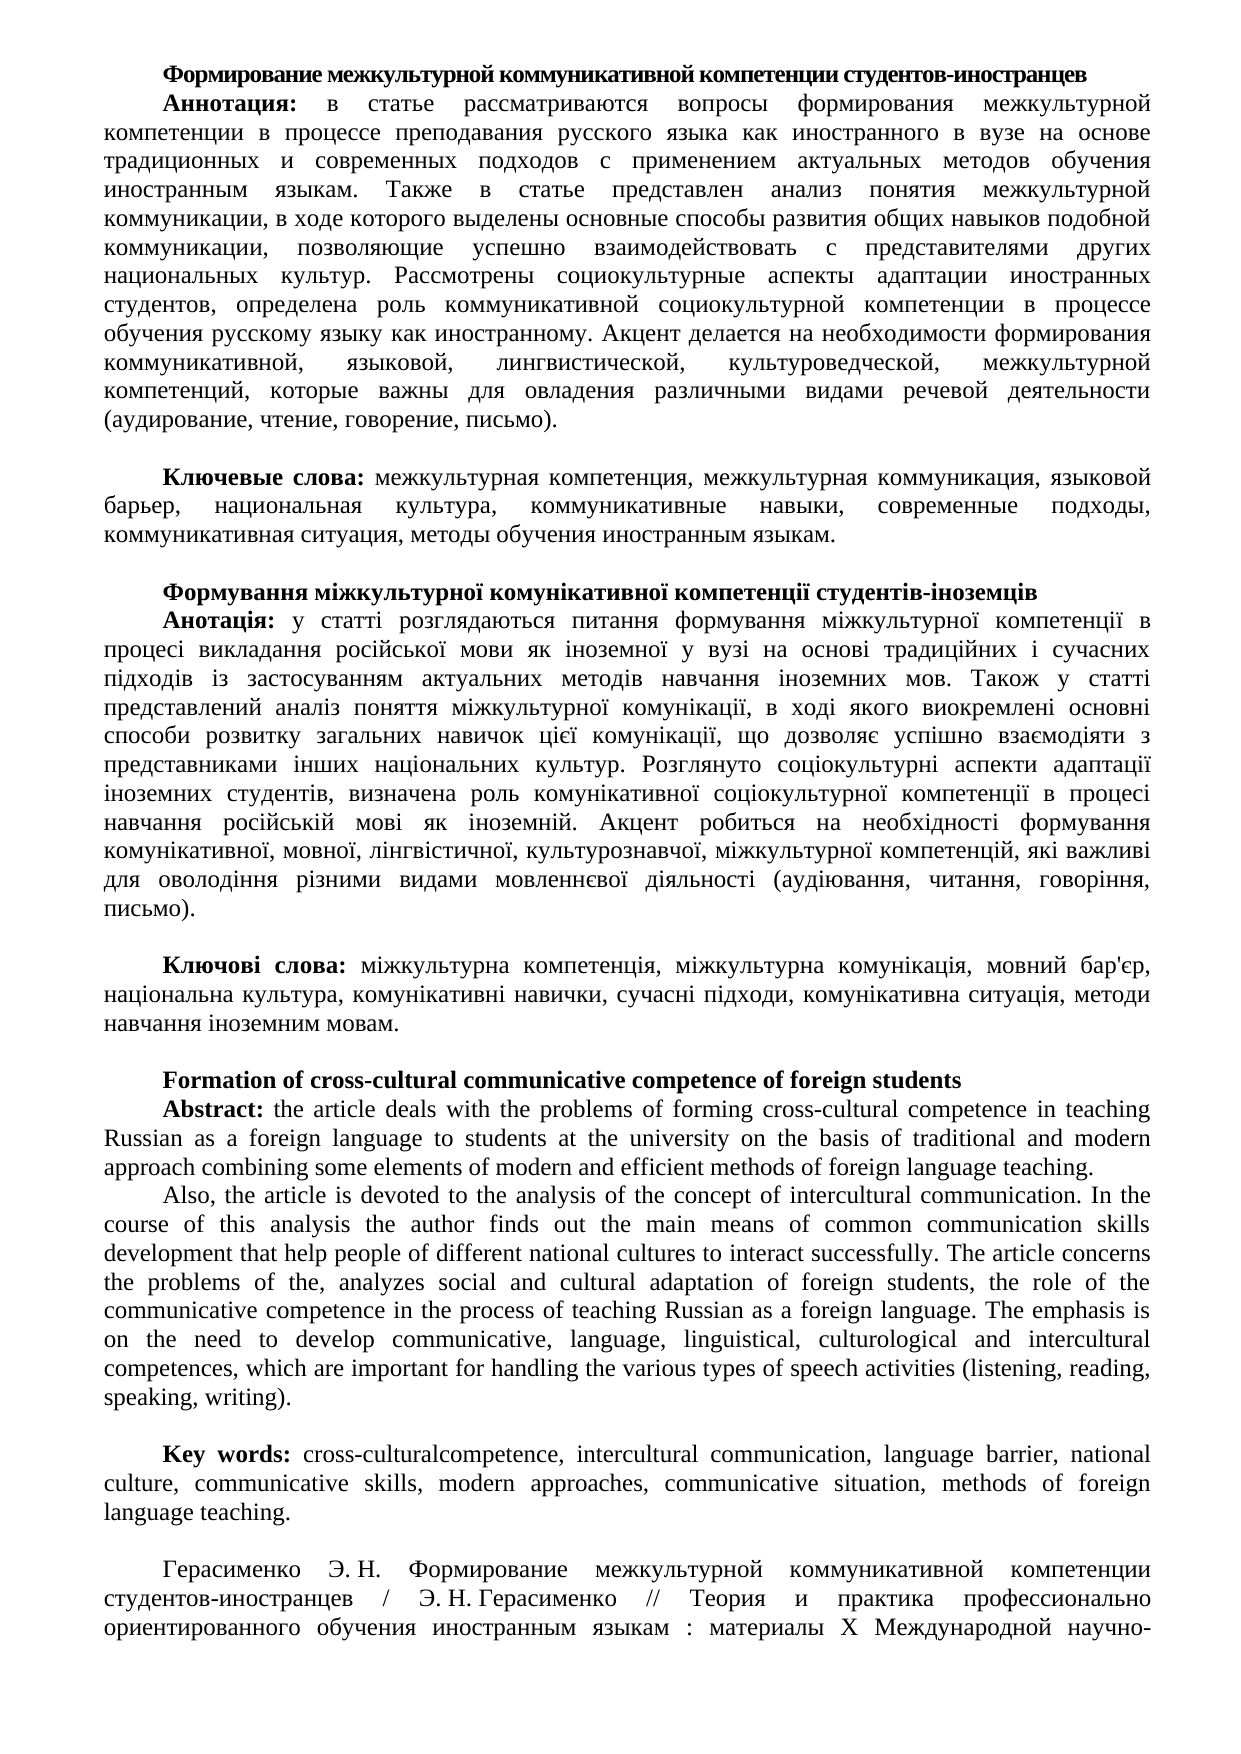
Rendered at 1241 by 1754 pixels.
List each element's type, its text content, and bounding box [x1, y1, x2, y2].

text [103, 1554, 1152, 1640]
text Ключевые слова: межкультурная компетенция, межкультурная коммуникация, языковой барьер, национальная культура, коммуникативные навыки, современные подходы, коммуникативная ситуация, методы обучения иностранным языкам. [103, 462, 1152, 548]
text Also, the article is devoted to the analysis of the concept of intercultural communication. In the course of this analysis the author finds out the main means of common communication skills development that help people of different national cultures to interact successfully. The article concerns the problems of the, analyzes social and cultural adaptation of foreign students, the role of the communicative competence in the process of teaching Russian as a foreign language. The emphasis is on the need to develop communicative, language, linguistical, culturological and intercultural competences, which are important for handling the various types of speech activities (listening, reading, speaking, writing). [103, 1180, 1152, 1410]
text Анотація: у статті розглядаються питання формування міжкультурної компетенції в процесі викладання російської мови як іноземної у вузі на основі традиційних і сучасних підходів із застосуванням актуальних методів навчання іноземних мов. Також у статті представлений аналіз поняття міжкультурної комунікації, в ході якого виокремлені основні способи розвитку загальних навичок цієї комунікації, що дозволяє успішно взаємодіяти з представниками інших національних культур. Розглянуто соціокультурні аспекти адаптації іноземних студентів, визначена роль комунікативної соціокультурної компетенції в процесі навчання російській мові як іноземній. Акцент робиться на необхідності формування комунікативної, мовної, лінгвістичної, культурознавчої, міжкультурної компетенцій, які важливі для оволодіння різними видами мовленнєвої діяльності (аудіювання, читання, говоріння, письмо). [103, 605, 1152, 922]
text Key words: cross-culturalcompetence, intercultural communication, language barrier, national culture, communicative skills, modern approaches, communicative situation, methods of foreign language teaching. [103, 1439, 1152, 1525]
text Formation of cross-cultural communicative competence of foreign students [103, 1065, 1152, 1094]
text Формування міжкультурної комунікативної компетенції студентів-іноземців [103, 577, 1152, 605]
text Abstract: the article deals with the problems of forming cross-cultural competence in teaching Russian as а foreign language to students at the university on the basis of traditional and modern approach combining some elements of modern and efficient methods of foreign language teaching. [103, 1094, 1152, 1180]
text Формирование межкультурной коммуникативной компетенции студентов-иностранцев [103, 59, 1152, 88]
text Аннотация: в статье рассматриваются вопросы формирования межкультурной компетенции в процессе преподавания русского языка как иностранного в вузе на основе традиционных и современных подходов с применением актуальных методов обучения иностранным языкам. Также в статье представлен анализ понятия межкультурной коммуникации, в ходе которого выделены основные способы развития общих навыков подобной коммуникации, позволяющие успешно взаимодействовать с представителями других национальных культур. Рассмотрены социокультурные аспекты адаптации иностранных студентов, определена роль коммуникативной социокультурной компетенции в процессе обучения русскому языку как иностранному. Акцент делается на необходимости формирования коммуникативной, языковой, лингвистической, культуроведческой, межкультурной компетенций, которые важны для овладения различными видами речевой деятельности (аудирование, чтение, говорение, письмо). [103, 88, 1152, 433]
text Ключові слова: міжкультурна компетенція, міжкультурна комунікація, мовний бар'єр, національна культура, комунікативні навички, сучасні підходи, комунікативна ситуація, методи навчання іноземним мовам. [103, 950, 1152, 1037]
